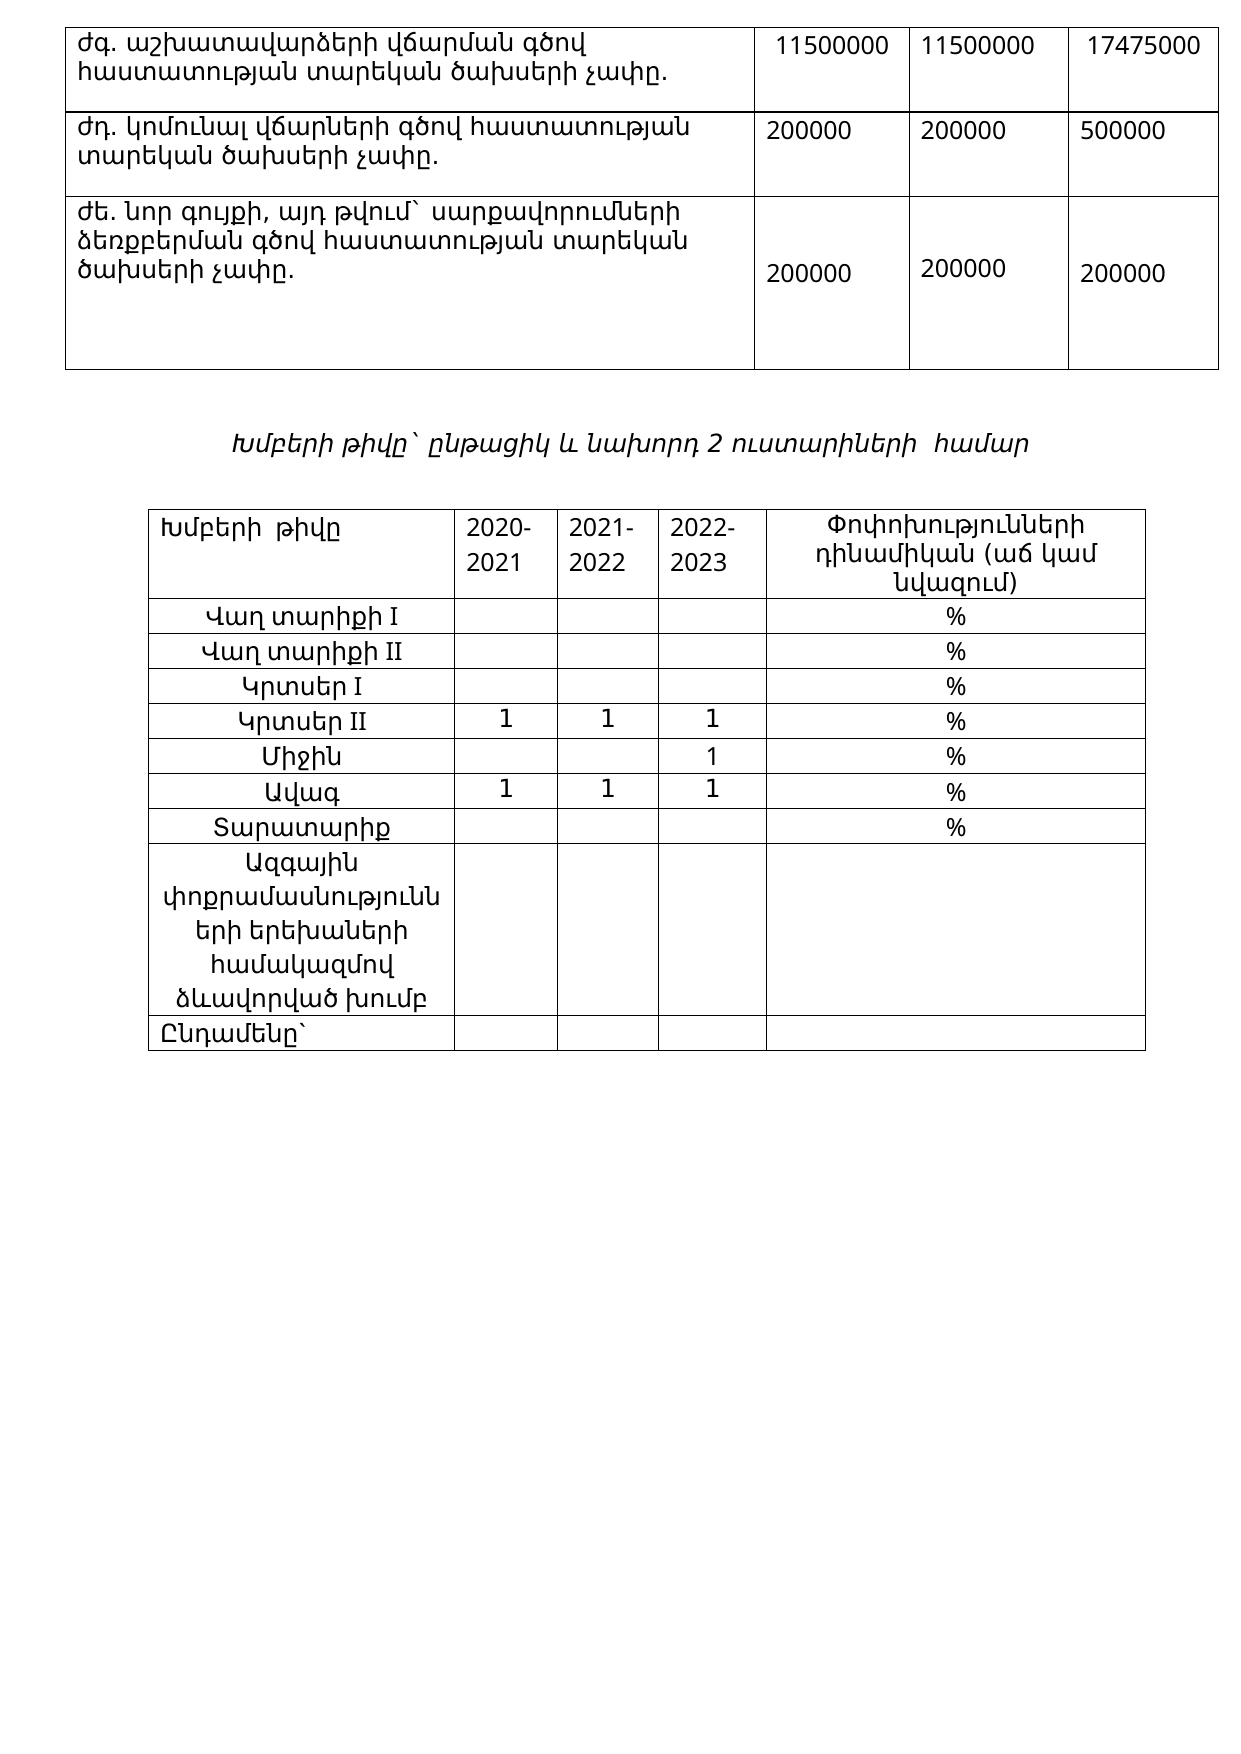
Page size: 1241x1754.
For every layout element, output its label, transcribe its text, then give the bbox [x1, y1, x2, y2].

table_cell [558, 739, 658, 773]
table_cell [558, 1016, 658, 1050]
table_cell [659, 634, 766, 668]
table_cell % [767, 634, 1145, 668]
table_cell % [767, 669, 1145, 703]
table_cell 1 [659, 704, 766, 738]
table_cell Կրտսեր II [149, 704, 454, 738]
table_cell 1 [455, 704, 557, 738]
table_cell [455, 634, 557, 668]
table_cell [659, 844, 766, 1015]
table_cell % [767, 599, 1145, 633]
table_cell Ընդամենը` [149, 1016, 454, 1050]
table_cell 1 [659, 774, 766, 808]
table_cell % [767, 704, 1145, 738]
table_cell [659, 1016, 766, 1050]
table_cell 200000 [910, 197, 1068, 369]
table_cell [558, 634, 658, 668]
table_cell 500000 [1069, 113, 1218, 196]
table_cell 200000 [1069, 197, 1218, 369]
table_cell [558, 844, 658, 1015]
table_cell [659, 809, 766, 843]
table_cell Ավագ [149, 774, 454, 808]
table_cell [455, 844, 557, 1015]
table_cell [455, 599, 557, 633]
table_cell ժգ. աշխատավարձերի վճարման գծով հաստատության տարեկան ծախսերի չափը. [66, 28, 754, 111]
table_cell [455, 809, 557, 843]
table_cell Միջին [149, 739, 454, 773]
table_cell 11500000 [755, 28, 909, 111]
table_header 2020-2021 [455, 510, 557, 598]
table_header 2022-2023 [659, 510, 766, 598]
table_cell Կրտսեր I [149, 669, 454, 703]
table_cell 11500000 [910, 28, 1068, 111]
table_cell [455, 1016, 557, 1050]
list Խմբերի թիվը` ընթացիկ և նախորդ 2 ուստարիների համար [112, 429, 1134, 459]
table_cell [455, 739, 557, 773]
table_header Փոփոխությունների դինամիկան (աճ կամ նվազում) [767, 510, 1145, 598]
table_cell ժդ. կոմունալ վճարների գծով հաստատության տարեկան ծախսերի չափը. [66, 113, 754, 196]
table_cell 1 [558, 704, 658, 738]
table_cell Ազգային փոքրամասնությունների երեխաների համակազմով ձևավորված խումբ [149, 844, 454, 1015]
table_cell 1 [659, 739, 766, 773]
table_cell % [767, 809, 1145, 843]
table_cell 200000 [755, 113, 909, 196]
table_cell [558, 669, 658, 703]
table_cell Վաղ տարիքի II [149, 634, 454, 668]
table_cell [558, 809, 658, 843]
table_cell [659, 599, 766, 633]
table_cell 1 [455, 774, 557, 808]
table_cell 200000 [755, 197, 909, 369]
table_cell [558, 599, 658, 633]
table_cell [455, 669, 557, 703]
table_header Խմբերի թիվը [149, 510, 454, 598]
table_cell % [767, 774, 1145, 808]
table_cell 1 [558, 774, 658, 808]
table_cell [767, 1016, 1145, 1050]
table_cell [659, 669, 766, 703]
table_header 2021-2022 [558, 510, 658, 598]
table_cell ժե. նոր գույքի, այդ թվում` սարքավորումների ձեռքբերման գծով հաստատության տարեկան ծախսերի չափը. [66, 197, 754, 369]
table_cell 200000 [910, 113, 1068, 196]
table_cell % [767, 739, 1145, 773]
table_cell Տարատարիք [149, 809, 454, 843]
table_cell 17475000 [1069, 28, 1218, 111]
table_cell [767, 844, 1145, 1015]
table_cell Վաղ տարիքի I [149, 599, 454, 633]
